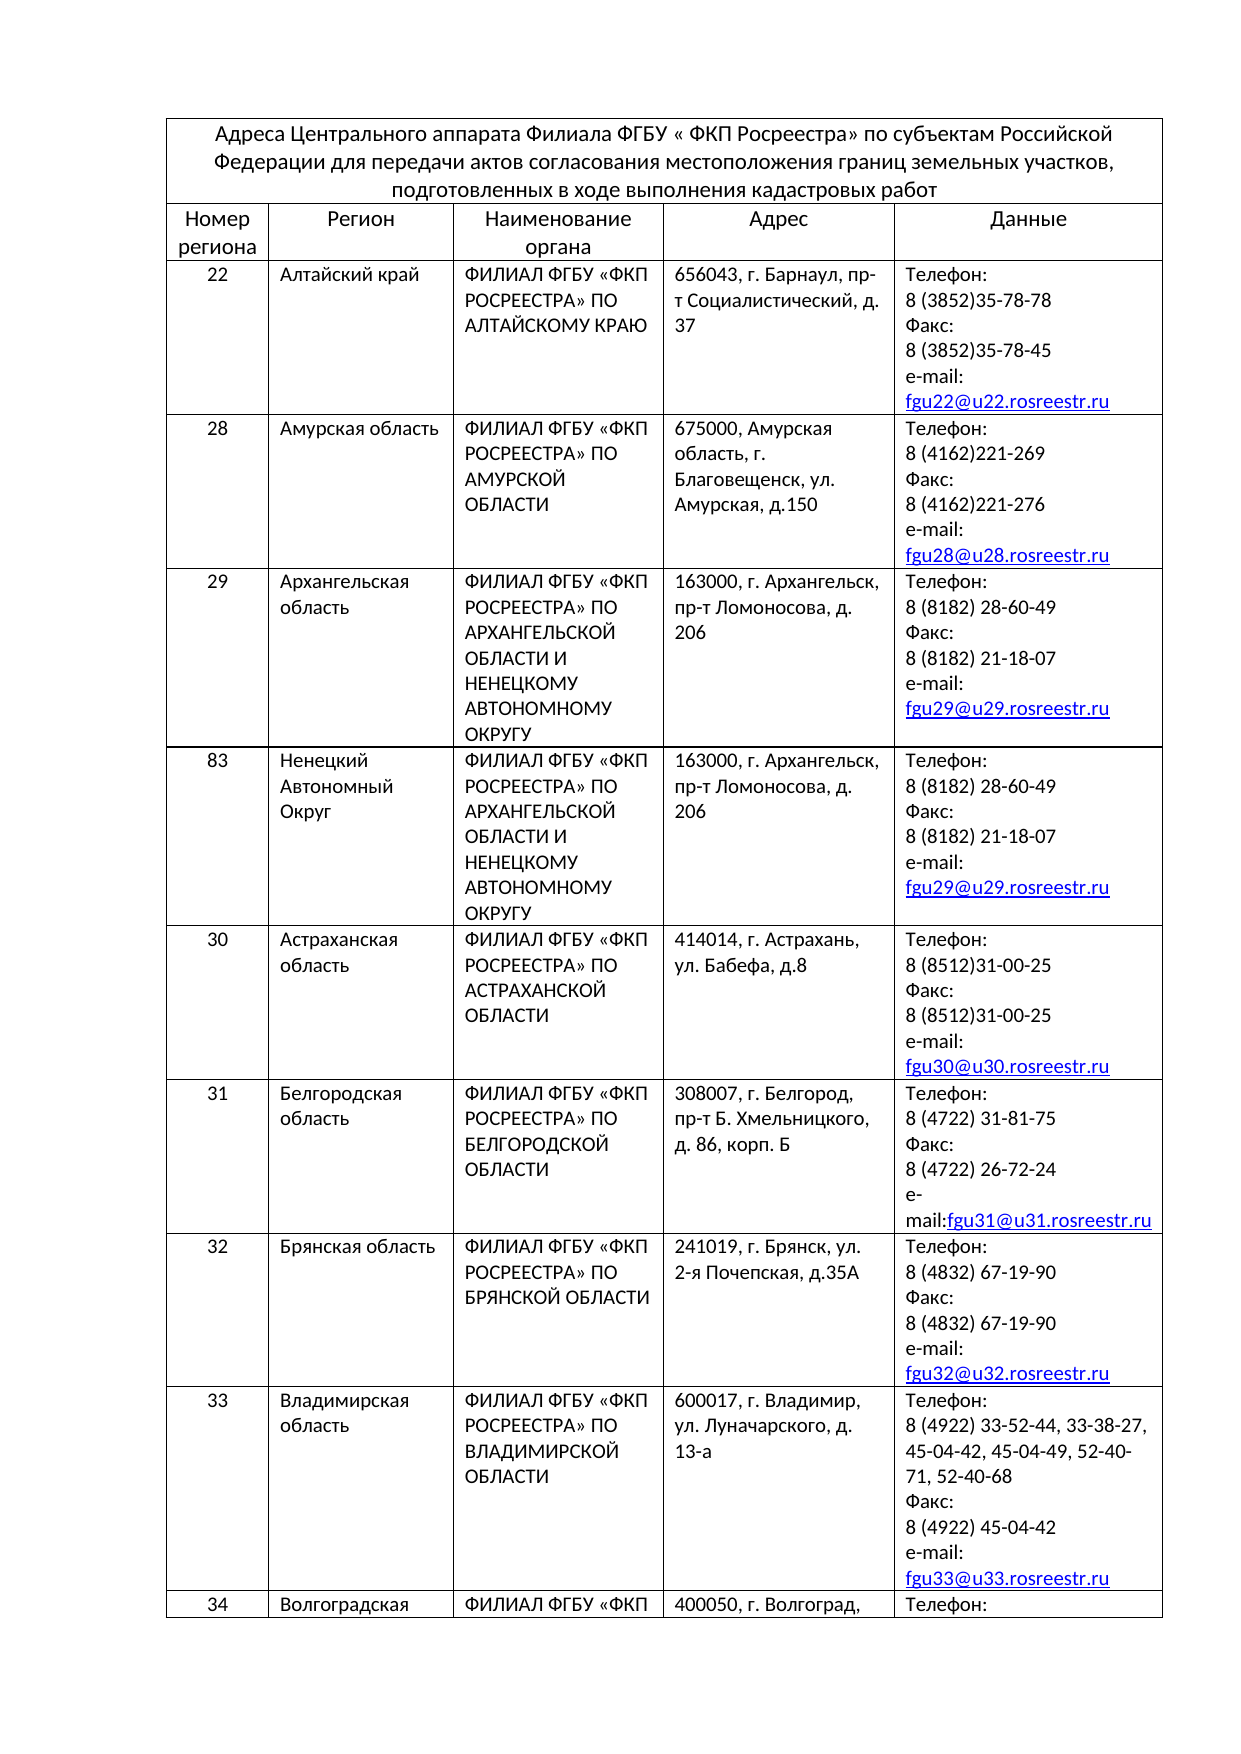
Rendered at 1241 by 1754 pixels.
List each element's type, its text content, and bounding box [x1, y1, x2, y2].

table_cell ФИЛИАЛ ФГБУ «ФКП РОСРЕЕСТРА» ПО АМУРСКОЙ ОБЛАСТИ [454, 415, 663, 567]
table_cell Астраханская область [269, 926, 453, 1079]
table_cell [895, 1591, 1162, 1617]
table_cell Телефон: 8 (4922) 33-52-44, 33-38-27, 45-04-42, 45-04-49, 52-40-71, 52-40-68 Факс: 8 (4922) 45-04-42 e-mail: fgu33@u33.rosreestr.ru [895, 1387, 1162, 1590]
table_cell Наименование органа [454, 204, 663, 260]
table_cell Телефон: 8 (4722) 31-81-75 Факс: 8 (4722) 26-72-24 e-mail:fgu31@u31.rosreestr.ru [895, 1080, 1162, 1232]
table_cell 163000, г. Архангельск, пр-т Ломоносова, д. 206 [664, 569, 894, 746]
table_cell 30 [167, 926, 268, 1079]
table_cell Алтайский край [269, 261, 453, 414]
table_cell Номер региона [167, 204, 268, 260]
table_cell 22 [167, 261, 268, 414]
table_header Адреса Центрального аппарата Филиала ФГБУ « ФКП Росреестра» по субъектам Российской Федерации для передачи актов согласования местоположения границ земельных участков, подготовленных в ходе выполнения кадастровых работ [167, 119, 1162, 203]
table_cell ФИЛИАЛ ФГБУ «ФКП РОСРЕЕСТРА» ПО АРХАНГЕЛЬСКОЙ ОБЛАСТИ И НЕНЕЦКОМУ АВТОНОМНОМУ ОКРУГУ [454, 569, 663, 746]
table_cell 28 [167, 415, 268, 567]
table_cell Телефон: 8 (4832) 67-19-90 Факс: 8 (4832) 67-19-90 e-mail: fgu32@u32.rosreestr.ru [895, 1234, 1162, 1386]
table_cell 308007, г. Белгород, пр-т Б. Хмельницкого, д. 86, корп. Б [664, 1080, 894, 1232]
table_cell 31 [167, 1080, 268, 1232]
table_cell 33 [167, 1387, 268, 1590]
table_cell 656043, г. Барнаул, пр-т Социалистический, д. 37 [664, 261, 894, 414]
table_cell Телефон: 8 (8182) 28-60-49 Факс: 8 (8182) 21-18-07 e-mail: fgu29@u29.rosreestr.ru [895, 748, 1162, 925]
table_cell Владимирская область [269, 1387, 453, 1590]
table_cell Телефон: 8 (8512)31-00-25 Факс: 8 (8512)31-00-25 e-mail: fgu30@u30.rosreestr.ru [895, 926, 1162, 1079]
table_cell Брянская область [269, 1234, 453, 1386]
table_cell 675000, Амурская область, г. Благовещенск, ул. Амурская, д.150 [664, 415, 894, 567]
table_cell Телефон: 8 (3852)35-78-78 Факс: 8 (3852)35-78-45 e-mail: fgu22@u22.rosreestr.ru [895, 261, 1162, 414]
table_cell 34 [167, 1591, 268, 1617]
table_cell Архангельская область [269, 569, 453, 746]
table_cell Данные [895, 204, 1162, 260]
table_cell Амурская область [269, 415, 453, 567]
table_cell ФИЛИАЛ ФГБУ «ФКП РОСРЕЕСТРА» ПО АРХАНГЕЛЬСКОЙ ОБЛАСТИ И НЕНЕЦКОМУ АВТОНОМНОМУ ОКРУГУ [454, 748, 663, 925]
table_cell Регион [269, 204, 453, 260]
table_cell ФИЛИАЛ ФГБУ «ФКП РОСРЕЕСТРА» ПО БРЯНСКОЙ ОБЛАСТИ [454, 1234, 663, 1386]
table_cell 29 [167, 569, 268, 746]
table_cell Белгородская область [269, 1080, 453, 1232]
table_cell ФИЛИАЛ ФГБУ «ФКП РОСРЕЕСТРА» ПО ВЛАДИМИРСКОЙ ОБЛАСТИ [454, 1387, 663, 1590]
table_cell 83 [167, 748, 268, 925]
table_cell Адрес [664, 204, 894, 260]
table_cell 241019, г. Брянск, ул. 2-я Почепская, д.35А [664, 1234, 894, 1386]
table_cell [269, 1591, 453, 1617]
table_cell ФИЛИАЛ ФГБУ «ФКП РОСРЕЕСТРА» ПО АСТРАХАНСКОЙ ОБЛАСТИ [454, 926, 663, 1079]
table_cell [664, 1591, 894, 1617]
table_cell 32 [167, 1234, 268, 1386]
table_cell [454, 1591, 663, 1617]
table_cell 414014, г. Астрахань, ул. Бабефа, д.8 [664, 926, 894, 1079]
table_cell Телефон: 8 (8182) 28-60-49 Факс: 8 (8182) 21-18-07 e-mail: fgu29@u29.rosreestr.ru [895, 569, 1162, 746]
table_cell ФИЛИАЛ ФГБУ «ФКП РОСРЕЕСТРА» ПО БЕЛГОРОДСКОЙ ОБЛАСТИ [454, 1080, 663, 1232]
table_cell Ненецкий Автономный Округ [269, 748, 453, 925]
table_cell 163000, г. Архангельск, пр-т Ломоносова, д. 206 [664, 748, 894, 925]
table_cell ФИЛИАЛ ФГБУ «ФКП РОСРЕЕСТРА» ПО АЛТАЙСКОМУ КРАЮ [454, 261, 663, 414]
table_cell Телефон: 8 (4162)221-269 Факс: 8 (4162)221-276 e-mail: fgu28@u28.rosreestr.ru [895, 415, 1162, 567]
table_cell 600017, г. Владимир, ул. Луначарского, д. 13-а [664, 1387, 894, 1590]
